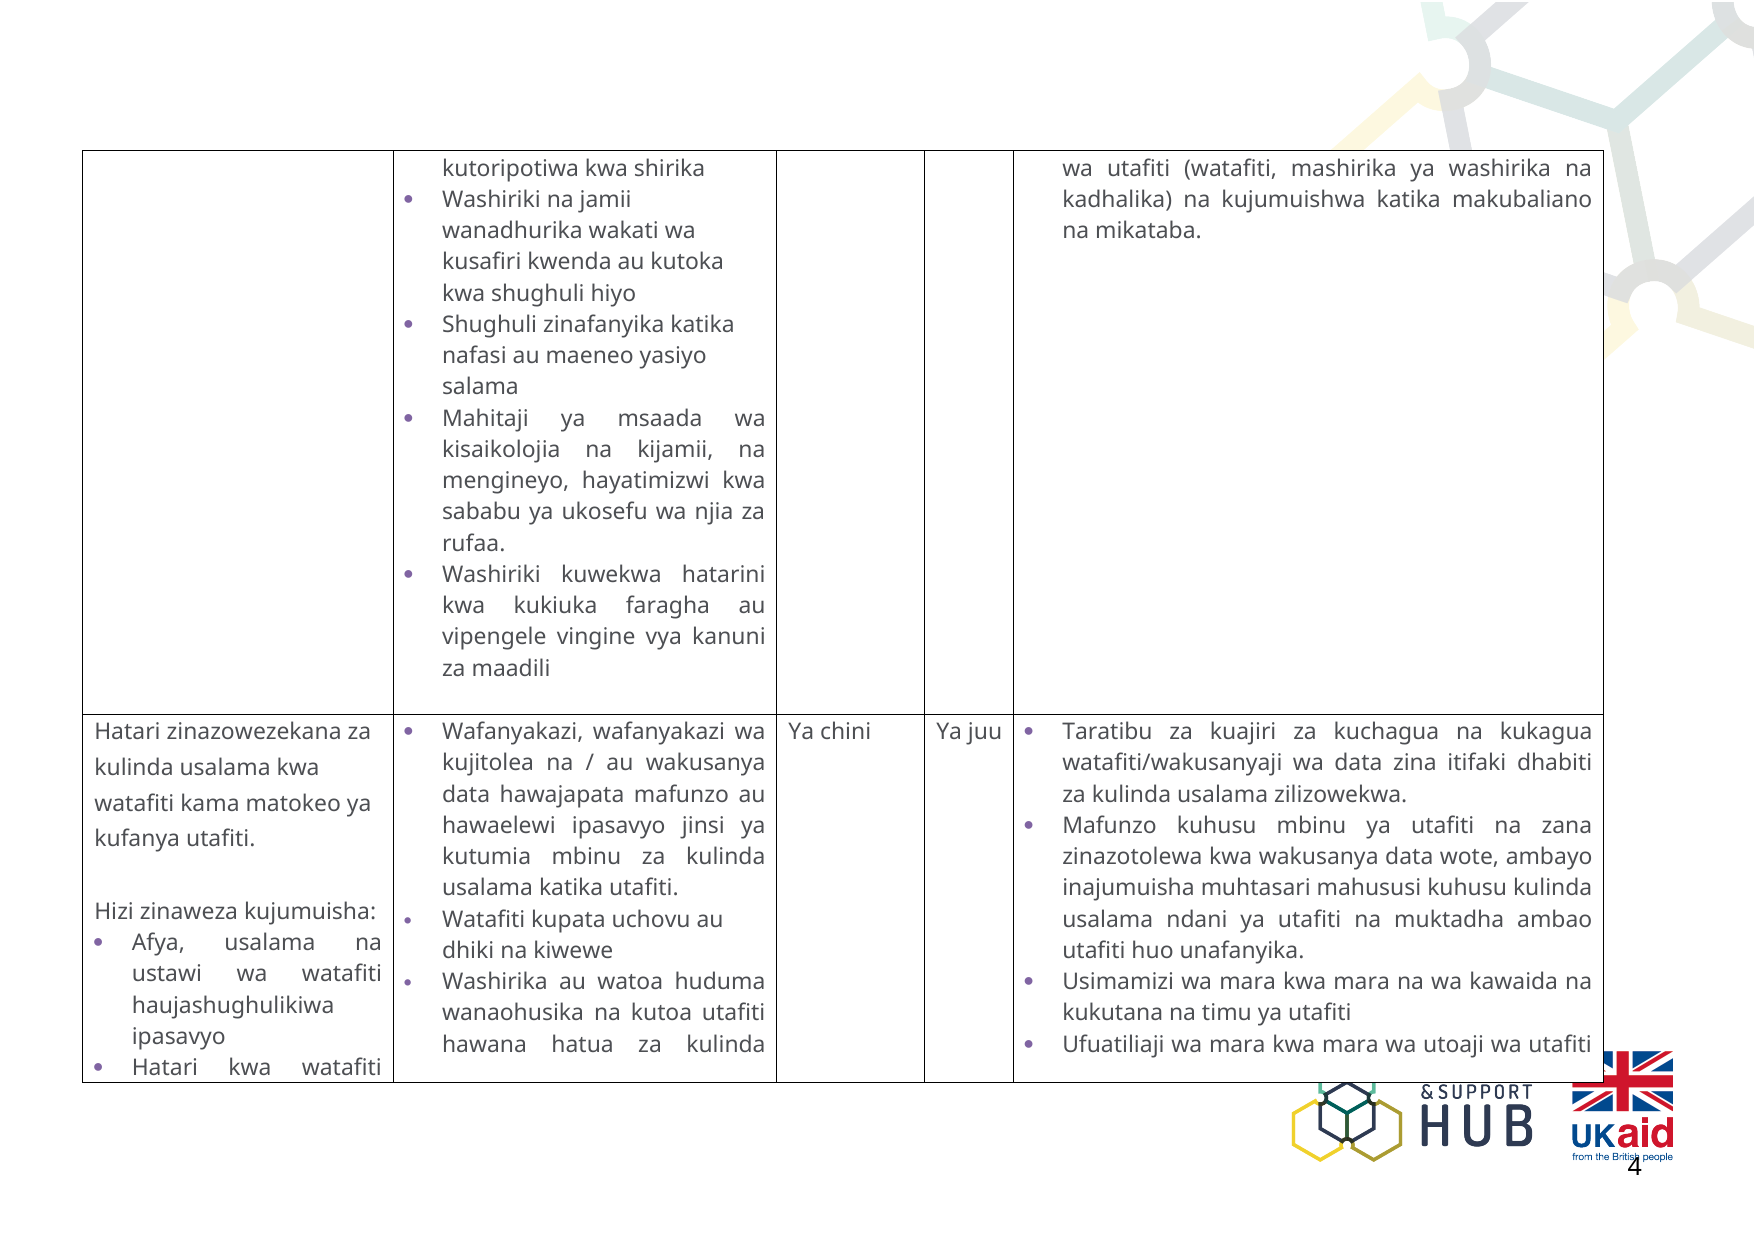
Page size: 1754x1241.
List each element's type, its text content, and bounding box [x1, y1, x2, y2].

picture [515, 2, 1754, 1241]
table_cell Ya juu [925, 715, 1013, 1082]
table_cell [394, 151, 776, 713]
table_cell [925, 151, 1013, 713]
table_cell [1014, 715, 1603, 1082]
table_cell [1014, 151, 1603, 713]
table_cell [83, 151, 393, 713]
table_cell Ya chini [777, 715, 924, 1082]
table_cell [777, 151, 924, 713]
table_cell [394, 715, 776, 1082]
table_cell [83, 715, 393, 1082]
